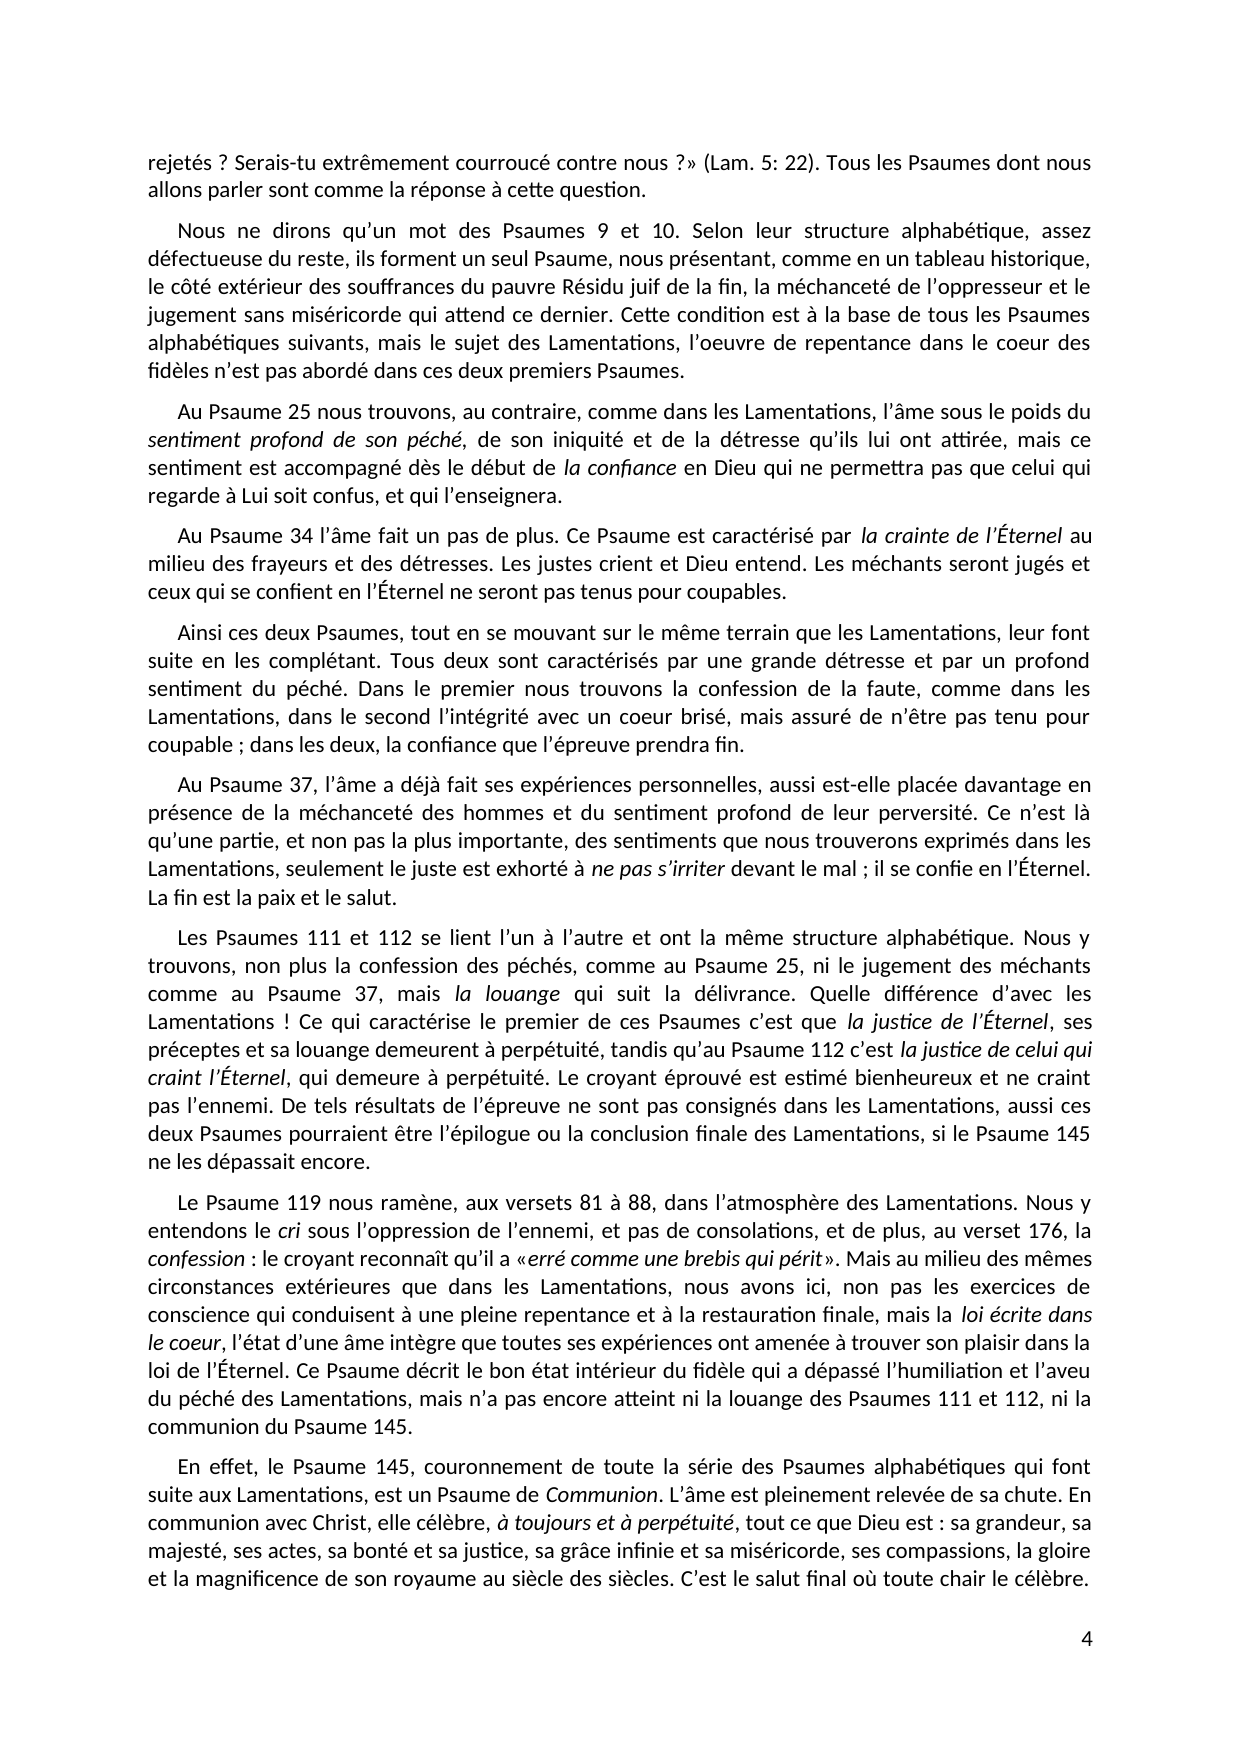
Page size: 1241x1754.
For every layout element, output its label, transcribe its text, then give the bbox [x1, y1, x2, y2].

text Les Psaumes 111 et 112 se lient l’un à l’autre et ont la même structure alphabétique. Nous y trouvons, non plus la confession des péchés, comme au Psaume 25, ni le jugement des méchants comme au Psaume 37, mais la louange qui suit la délivrance. Quelle différence d’avec les Lamentations ! Ce qui caractérise le premier de ces Psaumes c’est que la justice de l’Éternel, ses préceptes et sa louange demeurent à perpétuité, tandis qu’au Psaume 112 c’est la justice de celui qui craint l’Éternel, qui demeure à perpétuité. Le croyant éprouvé est estimé bienheureux et ne craint pas l’ennemi. De tels résultats de l’épreuve ne sont pas consignés dans les Lamentations, aussi ces deux Psaumes pourraient être l’épilogue ou la conclusion finale des Lamentations, si le Psaume 145 ne les dépassait encore. [148, 923, 1093, 1175]
text Ainsi ces deux Psaumes, tout en se mouvant sur le même terrain que les Lamentations, leur font suite en les complétant. Tous deux sont caractérisés par une grande détresse et par un profond sentiment du péché. Dans le premier nous trouvons la confession de la faute, comme dans les Lamentations, dans le second l’intégrité avec un coeur brisé, mais assuré de n’être pas tenu pour coupable ; dans les deux, la confiance que l’épreuve prendra fin. [148, 618, 1093, 758]
text Nous ne dirons qu’un mot des Psaumes 9 et 10. Selon leur structure alphabétique, assez défectueuse du reste, ils forment un seul Psaume, nous présentant, comme en un tableau historique, le côté extérieur des souffrances du pauvre Résidu juif de la fin, la méchanceté de l’oppresseur et le jugement sans miséricorde qui attend ce dernier. Cette condition est à la base de tous les Psaumes alphabétiques suivants, mais le sujet des Lamentations, l’oeuvre de repentance dans le coeur des fidèles n’est pas abordé dans ces deux premiers Psaumes. [148, 216, 1093, 384]
text Au Psaume 34 l’âme fait un pas de plus. Ce Psaume est caractérisé par la crainte de l’Éternel au milieu des frayeurs et des détresses. Les justes crient et Dieu entend. Les méchants seront jugés et ceux qui se confient en l’Éternel ne seront pas tenus pour coupables. [148, 521, 1093, 605]
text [148, 148, 1093, 204]
text Le Psaume 119 nous ramène, aux versets 81 à 88, dans l’atmosphère des Lamentations. Nous y entendons le cri sous l’oppression de l’ennemi, et pas de consolations, et de plus, au verset 176, la confession : le croyant reconnaît qu’il a «erré comme une brebis qui périt». Mais au milieu des mêmes circonstances extérieures que dans les Lamentations, nous avons ici, non pas les exercices de conscience qui conduisent à une pleine repentance et à la restauration finale, mais la loi écrite dans le coeur, l’état d’une âme intègre que toutes ses expériences ont amenée à trouver son plaisir dans la loi de l’Éternel. Ce Psaume décrit le bon état intérieur du fidèle qui a dépassé l’humiliation et l’aveu du péché des Lamentations, mais n’a pas encore atteint ni la louange des Psaumes 111 et 112, ni la communion du Psaume 145. [148, 1188, 1093, 1440]
text Au Psaume 37, l’âme a déjà fait ses expériences personnelles, aussi est-elle placée davantage en présence de la méchanceté des hommes et du sentiment profond de leur perversité. Ce n’est là qu’une partie, et non pas la plus importante, des sentiments que nous trouverons exprimés dans les Lamentations, seulement le juste est exhorté à ne pas s’irriter devant le mal ; il se confie en l’Éternel. La fin est la paix et le salut. [148, 771, 1093, 911]
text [148, 1452, 1093, 1593]
text Au Psaume 25 nous trouvons, au contraire, comme dans les Lamentations, l’âme sous le poids du sentiment profond de son péché, de son iniquité et de la détresse qu’ils lui ont attirée, mais ce sentiment est accompagné dès le début de la confiance en Dieu qui ne permettra pas que celui qui regarde à Lui soit confus, et qui l’enseignera. [148, 397, 1093, 509]
